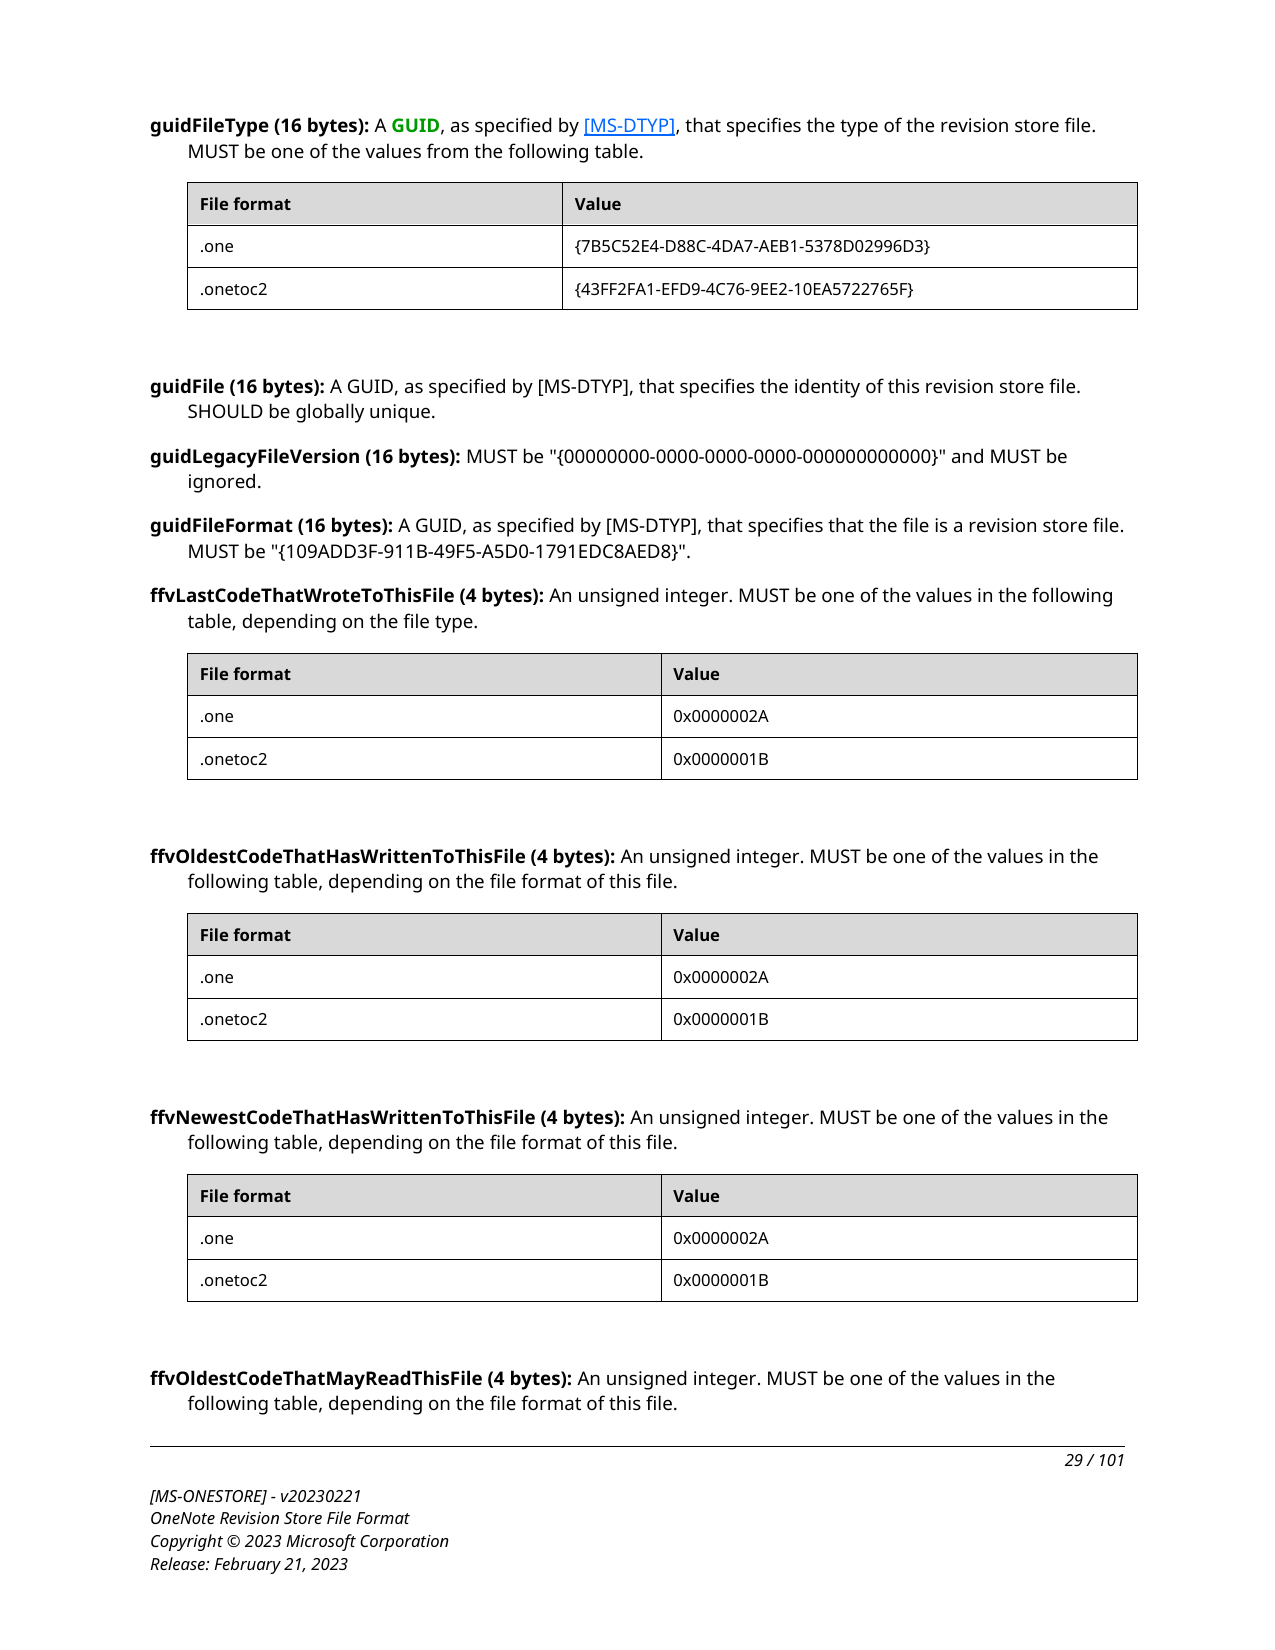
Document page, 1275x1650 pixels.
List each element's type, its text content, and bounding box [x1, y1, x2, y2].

table_header File format [188, 1175, 661, 1216]
table_cell .onetoc2 [188, 1260, 661, 1301]
table_cell {43FF2FA1-EFD9-4C76-9EE2-10EA5722765F} [563, 268, 1137, 309]
table_cell .one [188, 1217, 661, 1258]
table_cell 0x0000002A [662, 956, 1137, 998]
text ffvNewestCodeThatHasWrittenToThisFile (4 bytes): An unsigned integer. MUST be one of the values in the following table, depending on the file format of this file. [150, 1104, 1125, 1155]
table_cell 0x0000002A [662, 696, 1137, 737]
table_cell .one [188, 226, 562, 267]
table_cell 0x0000001B [662, 999, 1137, 1040]
table_header Value [662, 914, 1137, 955]
table_header Value [662, 1175, 1137, 1216]
table_cell .one [188, 696, 661, 737]
table_cell .onetoc2 [188, 738, 661, 779]
table_cell 0x0000001B [662, 738, 1137, 779]
table_header File format [188, 654, 661, 695]
table_cell {7B5C52E4-D88C-4DA7-AEB1-5378D02996D3} [563, 226, 1137, 267]
table_header Value [662, 654, 1137, 695]
text ffvOldestCodeThatHasWrittenToThisFile (4 bytes): An unsigned integer. MUST be one of the values in the following table, depending on the file format of this file. [150, 843, 1125, 894]
text ffvOldestCodeThatMayReadThisFile (4 bytes): An unsigned integer. MUST be one of the values in the following table, depending on the file format of this file. [150, 1365, 1125, 1416]
table_cell 0x0000002A [662, 1217, 1137, 1258]
text guidFile (16 bytes): A GUID, as specified by [MS-DTYP], that specifies the identity of this revision store file. SHOULD be globally unique. [150, 373, 1125, 424]
text guidFileFormat (16 bytes): A GUID, as specified by [MS-DTYP], that specifies that the file is a revision store file. MUST be "{109ADD3F-911B-49F5-A5D0-1791EDC8AED8}". [150, 513, 1125, 564]
table_header File format [188, 914, 661, 955]
table_cell 0x0000001B [662, 1260, 1137, 1301]
text ffvLastCodeThatWroteToThisFile (4 bytes): An unsigned integer. MUST be one of the values in the following table, depending on the file type. [150, 583, 1125, 634]
text guidFileType (16 bytes): A GUID, as specified by [MS-DTYP], that specifies the type of the revision store file. MUST be one of the values from the following table. [150, 112, 1125, 163]
table_cell .one [188, 956, 661, 998]
text guidLegacyFileVersion (16 bytes): MUST be "{00000000-0000-0000-0000-000000000000}" and MUST be ignored. [150, 443, 1125, 494]
table_header Value [563, 183, 1137, 224]
table_cell .onetoc2 [188, 999, 661, 1040]
table_cell .onetoc2 [188, 268, 562, 309]
table_header File format [188, 183, 562, 224]
